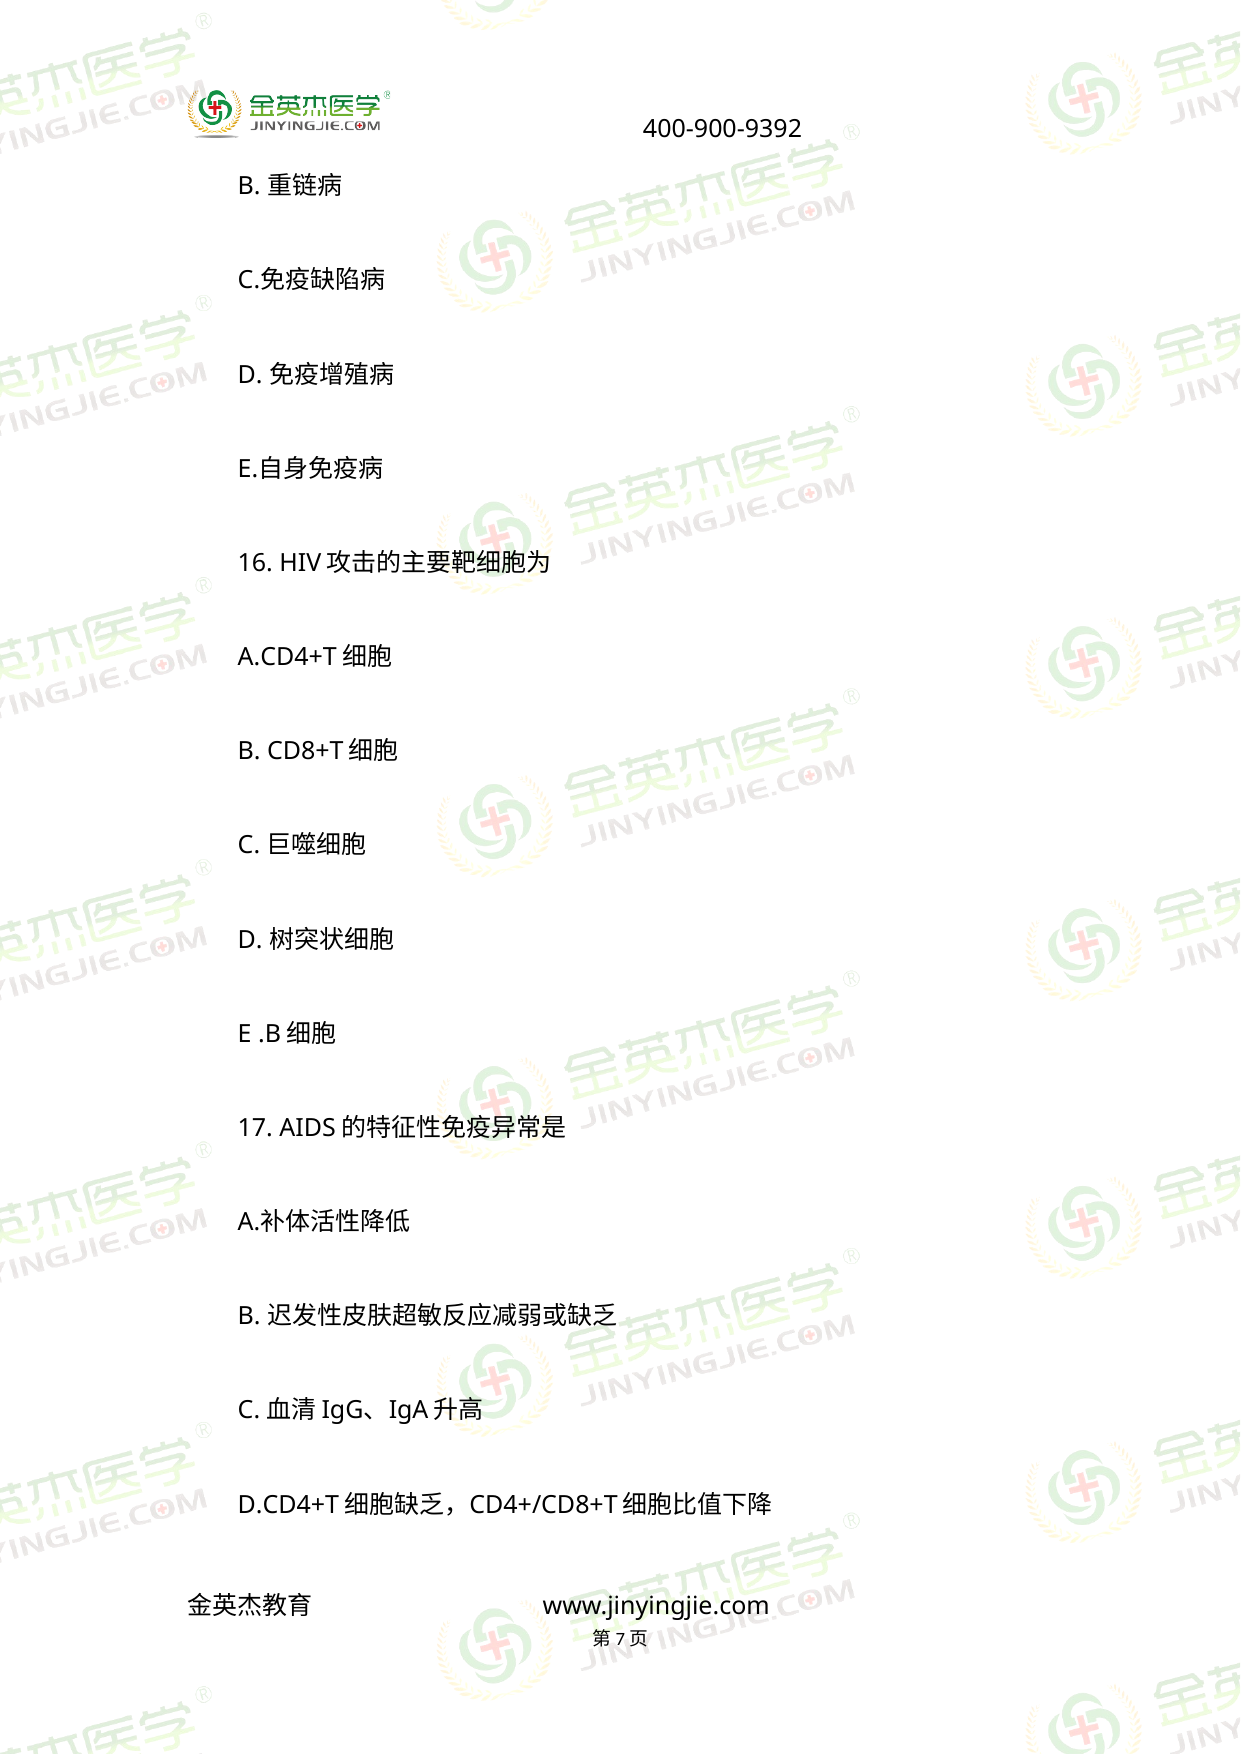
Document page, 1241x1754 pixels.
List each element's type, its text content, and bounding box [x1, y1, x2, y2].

text C. 血清IgG、IgA升高 [187, 1376, 1053, 1441]
text E .B细胞 [187, 999, 1053, 1064]
text D. 免疫增殖病 [187, 340, 1053, 405]
text E.自身免疫病 [187, 434, 1053, 499]
text D.CD4+T细胞缺乏，CD4+/CD8+T细胞比值下降 [187, 1470, 1053, 1535]
text C. 巨噬细胞 [187, 811, 1053, 876]
text B. CD8+T细胞 [187, 716, 1053, 781]
text A.CD4+T细胞 [187, 622, 1053, 687]
text D. 树突状细胞 [187, 905, 1053, 970]
text B. 重链病 [187, 151, 1053, 216]
text 16. HIV攻击的主要靶细胞为 [187, 528, 1053, 593]
text C.免疫缺陷病 [187, 246, 1053, 311]
text A.补体活性降低 [187, 1187, 1053, 1252]
picture [187, 90, 390, 138]
text 17. AIDS的特征性免疫异常是 [187, 1093, 1053, 1158]
text B. 迟发性皮肤超敏反应减弱或缺乏 [187, 1281, 1053, 1346]
